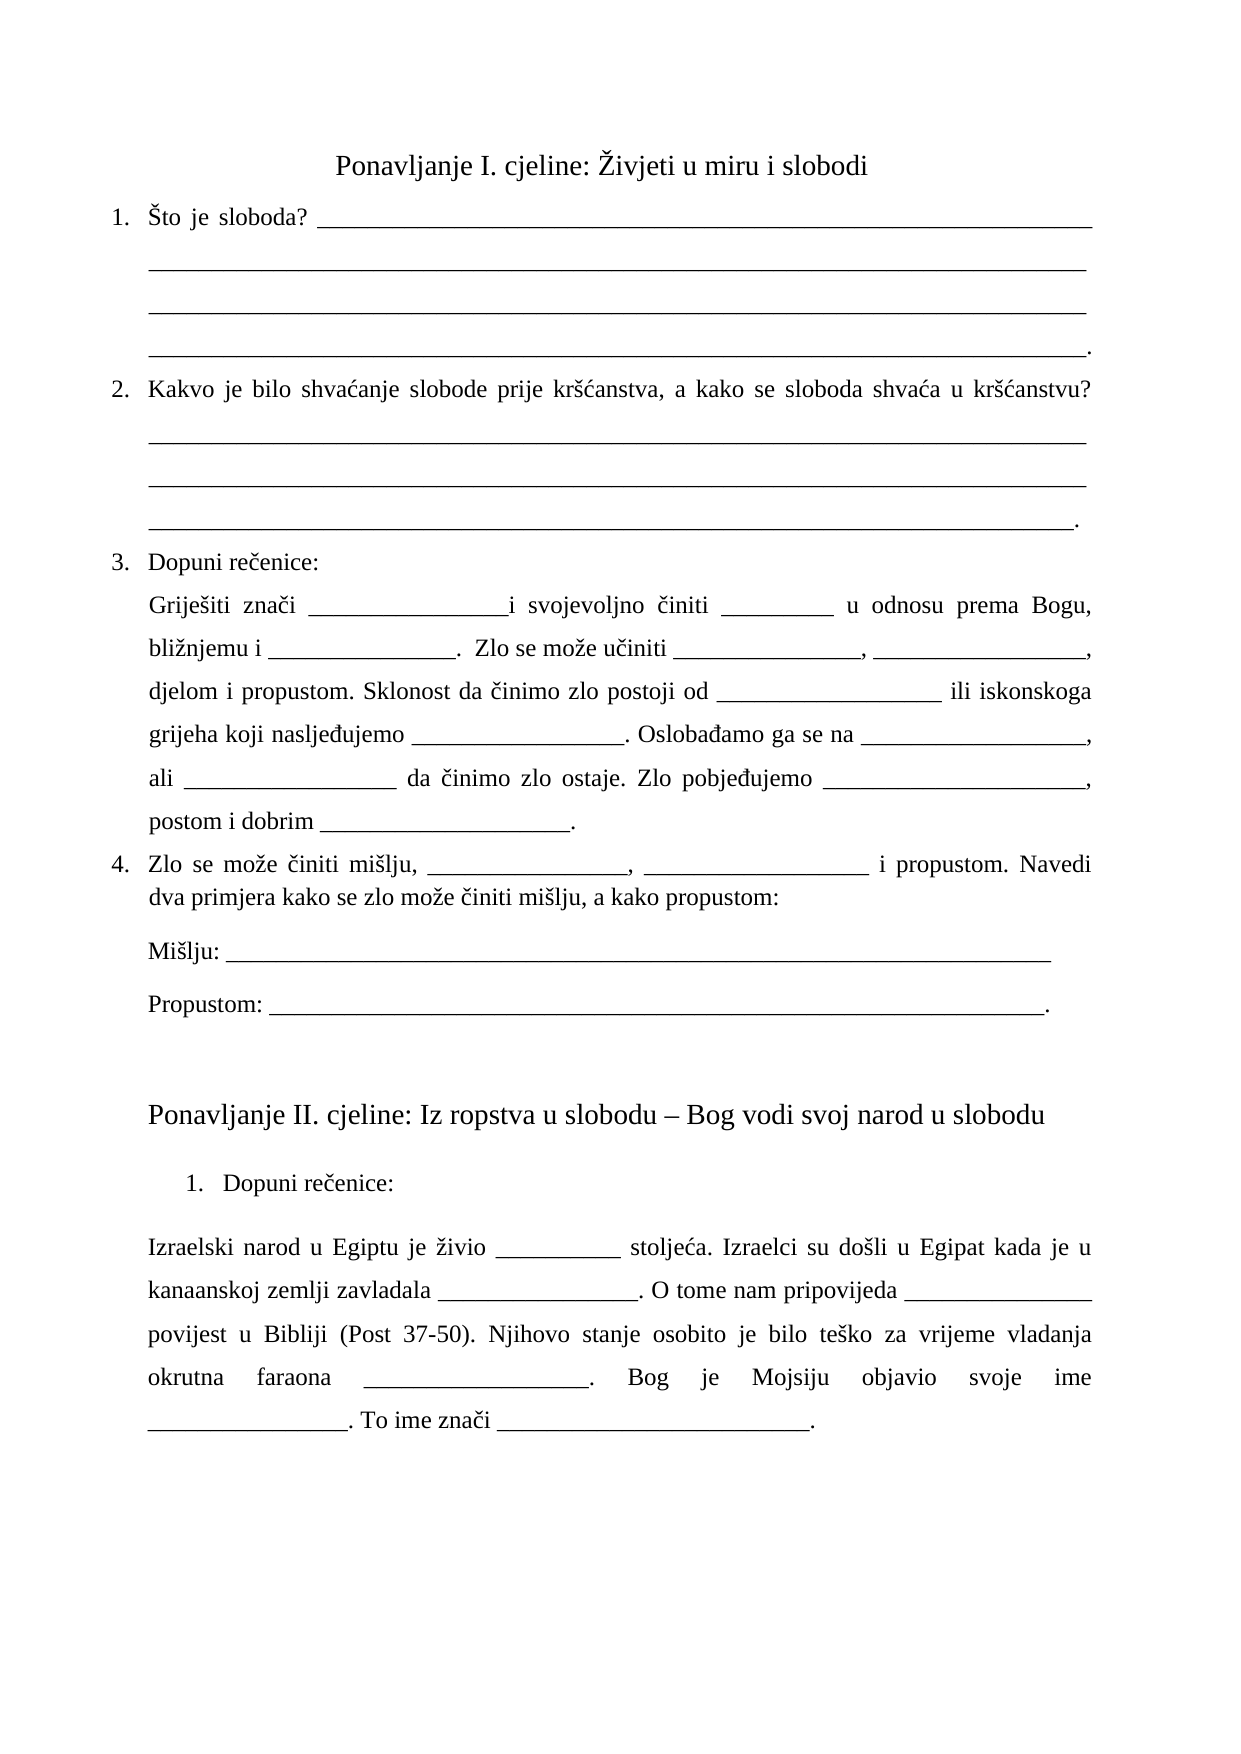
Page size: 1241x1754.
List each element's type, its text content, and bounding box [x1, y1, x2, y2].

list Dopuni rečenice: [111, 547, 1093, 576]
list Zlo se može činiti mišlju, ________________, __________________ i propustom. Navedi dva primjera kako se zlo može činiti mišlju, a kako propustom: [111, 849, 1093, 911]
text Izraelski narod u Egiptu je živio __________ stoljeća. Izraelci su došli u Egipat kada je u kanaanskoj zemlji zavladala ________________. O tome nam pripovijeda _______________ povijest u Bibliji (Post 37-50). Njihovo stanje osobito je bilo teško za vrijeme vladanja okrutna faraona __________________. Bog je Mojsiju objavio svoje ime ________________. To ime znači _________________________. [148, 1232, 1093, 1434]
list Kakvo je bilo shvaćanje slobode prije kršćanstva, a kako se sloboda shvaća u kršćanstvu? ________________________________________________________________________________________________________________________________________________________________________________________________________________________________. [111, 374, 1093, 533]
text Ponavljanje II. cjeline: Iz ropstva u slobodu – Bog vodi svoj narod u slobodu [148, 1097, 1093, 1131]
text Propustom: ______________________________________________________________. [148, 989, 1093, 1018]
text Ponavljanje I. cjeline: Živjeti u miru i slobodi [111, 148, 1093, 181]
list Što je sloboda? ______________________________________________________________ _________________________________________________________________________________________________________________________________________________________________________________________________________________________________. [111, 202, 1093, 360]
list Dopuni rečenice: [185, 1168, 1093, 1197]
list Griješiti znači ________________i svojevoljno činiti _________ u odnosu prema Bogu, bližnjemu i _______________. Zlo se može učiniti _______________, _________________, djelom i propustom. Sklonost da činimo zlo postoji od __________________ ili iskonskoga grijeha koji nasljeđujemo _________________. Oslobađamo ga se na __________________, ali _________________ da činimo zlo ostaje. Zlo pobjeđujemo _____________________, postom i dobrim ____________________. [148, 590, 1093, 834]
text Mišlju: __________________________________________________________________ [148, 936, 1093, 964]
